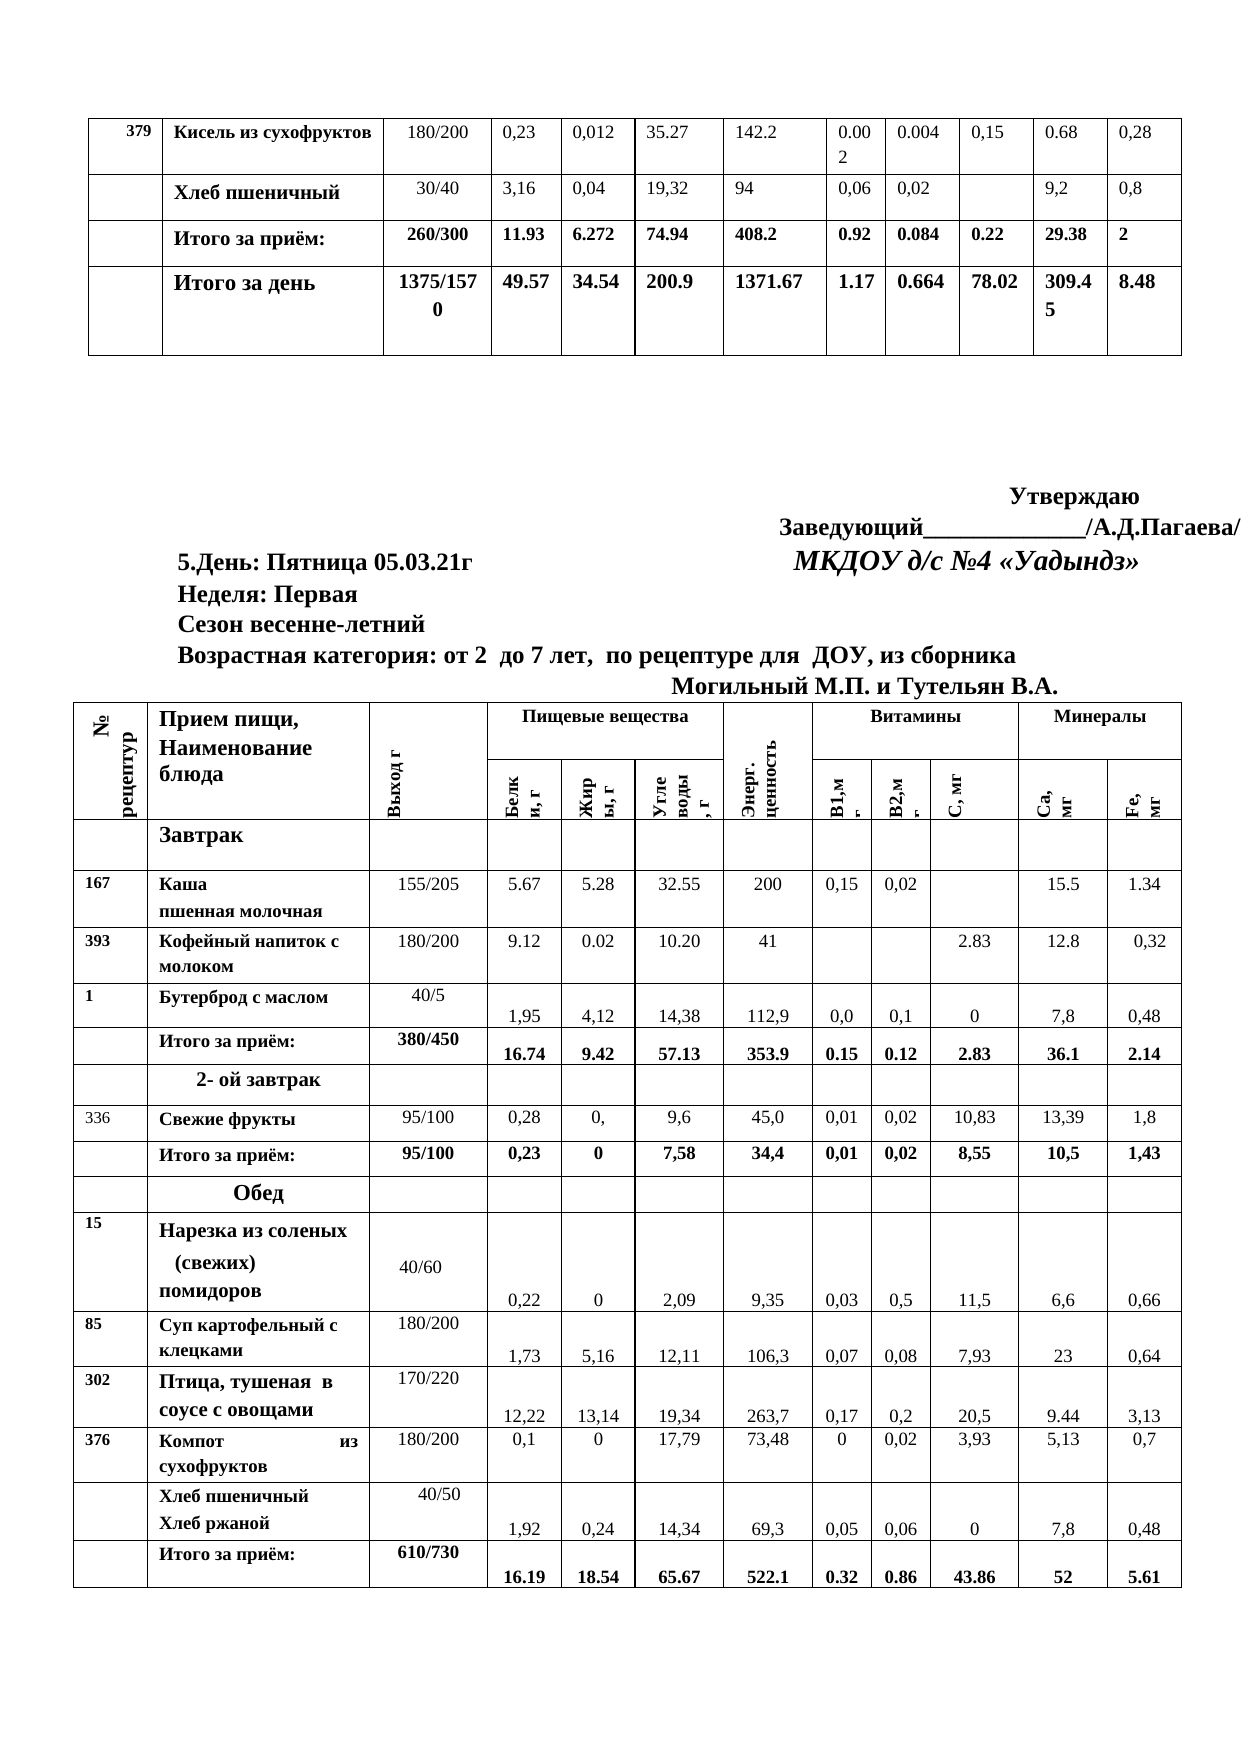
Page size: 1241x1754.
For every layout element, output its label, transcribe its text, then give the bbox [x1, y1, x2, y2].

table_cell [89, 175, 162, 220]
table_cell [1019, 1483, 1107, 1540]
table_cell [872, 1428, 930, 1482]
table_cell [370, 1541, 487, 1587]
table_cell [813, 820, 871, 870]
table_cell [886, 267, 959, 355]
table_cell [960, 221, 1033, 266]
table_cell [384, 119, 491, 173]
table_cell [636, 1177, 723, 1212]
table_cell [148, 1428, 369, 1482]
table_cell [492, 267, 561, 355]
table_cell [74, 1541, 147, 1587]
text Могильный М.П. и Тутельян В.А. [177, 671, 1152, 700]
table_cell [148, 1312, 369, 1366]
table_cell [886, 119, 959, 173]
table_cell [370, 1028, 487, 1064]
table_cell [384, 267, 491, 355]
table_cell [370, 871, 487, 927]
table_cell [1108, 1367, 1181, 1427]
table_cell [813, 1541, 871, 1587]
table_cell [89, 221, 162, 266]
text Возрастная категория: от 2 до 7 лет, по рецептуре для ДОУ, из сборника [177, 640, 1152, 669]
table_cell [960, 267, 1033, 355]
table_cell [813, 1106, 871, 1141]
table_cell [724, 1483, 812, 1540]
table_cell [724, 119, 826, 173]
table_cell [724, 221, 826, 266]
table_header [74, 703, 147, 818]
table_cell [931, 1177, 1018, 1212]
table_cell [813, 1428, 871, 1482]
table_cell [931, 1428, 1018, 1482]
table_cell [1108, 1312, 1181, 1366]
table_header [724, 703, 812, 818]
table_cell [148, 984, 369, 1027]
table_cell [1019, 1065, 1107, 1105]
text Сезон весенне-летний [177, 609, 1152, 638]
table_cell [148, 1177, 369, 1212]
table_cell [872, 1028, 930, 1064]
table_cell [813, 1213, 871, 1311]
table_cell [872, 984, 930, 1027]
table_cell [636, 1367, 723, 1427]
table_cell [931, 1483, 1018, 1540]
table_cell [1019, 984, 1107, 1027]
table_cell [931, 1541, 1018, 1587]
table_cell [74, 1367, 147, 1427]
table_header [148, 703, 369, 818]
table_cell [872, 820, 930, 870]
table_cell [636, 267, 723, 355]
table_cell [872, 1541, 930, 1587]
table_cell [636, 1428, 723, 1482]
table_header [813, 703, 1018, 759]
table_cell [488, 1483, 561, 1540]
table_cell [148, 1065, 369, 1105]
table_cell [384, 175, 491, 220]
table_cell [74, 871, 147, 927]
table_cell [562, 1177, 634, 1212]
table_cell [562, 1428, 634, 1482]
text Неделя: Первая [177, 579, 1152, 607]
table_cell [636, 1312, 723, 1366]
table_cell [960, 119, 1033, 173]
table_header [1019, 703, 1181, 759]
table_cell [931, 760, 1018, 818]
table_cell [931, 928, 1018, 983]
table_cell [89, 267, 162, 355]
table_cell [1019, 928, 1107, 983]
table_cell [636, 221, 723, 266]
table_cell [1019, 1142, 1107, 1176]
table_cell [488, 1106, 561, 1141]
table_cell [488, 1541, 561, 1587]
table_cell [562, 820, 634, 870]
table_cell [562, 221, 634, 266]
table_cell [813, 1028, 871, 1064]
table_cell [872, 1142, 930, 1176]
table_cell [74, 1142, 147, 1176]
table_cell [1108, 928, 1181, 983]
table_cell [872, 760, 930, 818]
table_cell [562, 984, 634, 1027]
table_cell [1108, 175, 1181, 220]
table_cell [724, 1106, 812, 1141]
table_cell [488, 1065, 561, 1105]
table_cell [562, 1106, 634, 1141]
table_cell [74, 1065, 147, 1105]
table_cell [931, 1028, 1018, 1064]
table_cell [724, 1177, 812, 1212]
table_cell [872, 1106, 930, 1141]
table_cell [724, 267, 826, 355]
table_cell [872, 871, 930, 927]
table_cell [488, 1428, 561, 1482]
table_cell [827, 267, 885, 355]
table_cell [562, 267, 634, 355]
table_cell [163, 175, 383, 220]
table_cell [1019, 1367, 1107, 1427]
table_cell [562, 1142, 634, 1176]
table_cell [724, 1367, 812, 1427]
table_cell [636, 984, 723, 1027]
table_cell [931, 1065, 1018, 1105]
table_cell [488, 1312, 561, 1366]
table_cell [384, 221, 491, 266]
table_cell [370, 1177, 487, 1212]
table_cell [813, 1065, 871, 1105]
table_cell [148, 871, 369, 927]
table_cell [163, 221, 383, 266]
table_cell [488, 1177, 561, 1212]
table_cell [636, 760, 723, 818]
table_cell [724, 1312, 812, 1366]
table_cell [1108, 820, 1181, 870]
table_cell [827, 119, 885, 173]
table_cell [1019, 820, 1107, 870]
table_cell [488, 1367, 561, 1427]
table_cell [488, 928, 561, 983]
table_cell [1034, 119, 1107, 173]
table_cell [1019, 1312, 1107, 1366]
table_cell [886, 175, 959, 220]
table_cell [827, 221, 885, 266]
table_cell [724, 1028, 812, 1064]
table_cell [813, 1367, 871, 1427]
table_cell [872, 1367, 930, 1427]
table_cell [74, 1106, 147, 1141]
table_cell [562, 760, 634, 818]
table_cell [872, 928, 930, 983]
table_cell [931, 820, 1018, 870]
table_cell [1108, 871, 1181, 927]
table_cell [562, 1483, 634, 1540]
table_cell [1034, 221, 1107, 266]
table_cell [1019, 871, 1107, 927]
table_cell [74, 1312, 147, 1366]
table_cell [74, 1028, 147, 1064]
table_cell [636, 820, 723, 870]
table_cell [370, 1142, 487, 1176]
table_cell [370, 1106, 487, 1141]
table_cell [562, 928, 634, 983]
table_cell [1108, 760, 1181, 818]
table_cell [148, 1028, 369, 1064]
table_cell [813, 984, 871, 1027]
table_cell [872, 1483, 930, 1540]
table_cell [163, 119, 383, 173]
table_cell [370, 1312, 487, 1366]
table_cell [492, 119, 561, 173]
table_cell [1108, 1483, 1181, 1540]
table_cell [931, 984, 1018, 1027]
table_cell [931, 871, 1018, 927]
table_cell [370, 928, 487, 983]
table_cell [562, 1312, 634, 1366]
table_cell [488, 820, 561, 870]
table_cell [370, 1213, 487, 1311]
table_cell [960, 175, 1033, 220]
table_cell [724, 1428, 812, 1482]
text Утверждаю [177, 481, 1240, 510]
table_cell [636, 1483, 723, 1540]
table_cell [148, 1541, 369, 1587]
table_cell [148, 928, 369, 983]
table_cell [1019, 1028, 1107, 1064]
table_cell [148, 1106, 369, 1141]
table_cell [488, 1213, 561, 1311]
text Заведующий_____________/А.Д.Пагаева/ [177, 512, 1240, 541]
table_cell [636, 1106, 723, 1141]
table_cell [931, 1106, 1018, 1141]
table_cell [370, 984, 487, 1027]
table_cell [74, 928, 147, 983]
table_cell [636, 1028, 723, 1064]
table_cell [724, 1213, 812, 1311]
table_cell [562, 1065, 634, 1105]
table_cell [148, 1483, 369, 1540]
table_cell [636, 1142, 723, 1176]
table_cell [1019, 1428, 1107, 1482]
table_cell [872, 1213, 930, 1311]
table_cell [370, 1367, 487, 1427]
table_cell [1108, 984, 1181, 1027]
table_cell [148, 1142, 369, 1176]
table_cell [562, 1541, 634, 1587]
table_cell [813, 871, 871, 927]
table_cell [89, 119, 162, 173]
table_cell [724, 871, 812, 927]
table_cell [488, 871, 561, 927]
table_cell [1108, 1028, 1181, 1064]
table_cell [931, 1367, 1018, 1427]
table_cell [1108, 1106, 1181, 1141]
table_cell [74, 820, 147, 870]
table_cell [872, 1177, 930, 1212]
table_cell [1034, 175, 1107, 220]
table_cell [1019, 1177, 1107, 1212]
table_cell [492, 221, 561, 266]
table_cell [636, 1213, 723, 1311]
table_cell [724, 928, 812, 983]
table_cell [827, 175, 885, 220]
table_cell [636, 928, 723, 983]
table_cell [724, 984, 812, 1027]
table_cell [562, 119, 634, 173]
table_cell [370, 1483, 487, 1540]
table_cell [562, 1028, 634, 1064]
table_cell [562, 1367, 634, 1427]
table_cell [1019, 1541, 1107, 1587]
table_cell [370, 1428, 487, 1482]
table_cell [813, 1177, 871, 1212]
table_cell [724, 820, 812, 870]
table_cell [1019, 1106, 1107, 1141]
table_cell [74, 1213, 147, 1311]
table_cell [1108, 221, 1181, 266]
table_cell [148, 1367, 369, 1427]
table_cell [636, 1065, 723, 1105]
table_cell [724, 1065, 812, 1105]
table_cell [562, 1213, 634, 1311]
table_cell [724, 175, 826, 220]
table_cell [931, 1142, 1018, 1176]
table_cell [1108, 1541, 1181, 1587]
text 5.День: Пятница 05.03.21г МКДОУ д/с №4 «Уадындз» [177, 543, 1240, 577]
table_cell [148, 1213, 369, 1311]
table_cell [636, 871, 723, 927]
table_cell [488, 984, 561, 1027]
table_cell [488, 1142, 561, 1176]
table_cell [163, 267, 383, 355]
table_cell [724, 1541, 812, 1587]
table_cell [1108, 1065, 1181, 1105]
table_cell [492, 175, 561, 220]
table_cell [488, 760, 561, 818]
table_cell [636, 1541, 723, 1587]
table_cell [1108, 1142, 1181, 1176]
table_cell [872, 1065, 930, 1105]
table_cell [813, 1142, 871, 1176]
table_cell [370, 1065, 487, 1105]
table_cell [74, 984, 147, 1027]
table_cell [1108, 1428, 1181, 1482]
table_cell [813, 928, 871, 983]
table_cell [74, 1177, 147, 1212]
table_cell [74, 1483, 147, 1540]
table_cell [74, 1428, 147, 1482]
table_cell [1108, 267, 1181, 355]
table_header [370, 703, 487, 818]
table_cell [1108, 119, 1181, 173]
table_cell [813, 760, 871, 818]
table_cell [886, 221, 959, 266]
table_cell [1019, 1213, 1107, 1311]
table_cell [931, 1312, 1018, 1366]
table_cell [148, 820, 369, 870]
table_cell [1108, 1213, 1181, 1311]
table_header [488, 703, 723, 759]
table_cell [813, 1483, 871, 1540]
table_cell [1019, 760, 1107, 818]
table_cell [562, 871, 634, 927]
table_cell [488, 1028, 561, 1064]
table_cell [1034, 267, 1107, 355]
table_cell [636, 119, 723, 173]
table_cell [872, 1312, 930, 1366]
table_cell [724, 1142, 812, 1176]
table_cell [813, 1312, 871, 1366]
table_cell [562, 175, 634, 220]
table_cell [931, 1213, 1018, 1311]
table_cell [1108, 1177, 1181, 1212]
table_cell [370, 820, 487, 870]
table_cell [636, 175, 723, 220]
